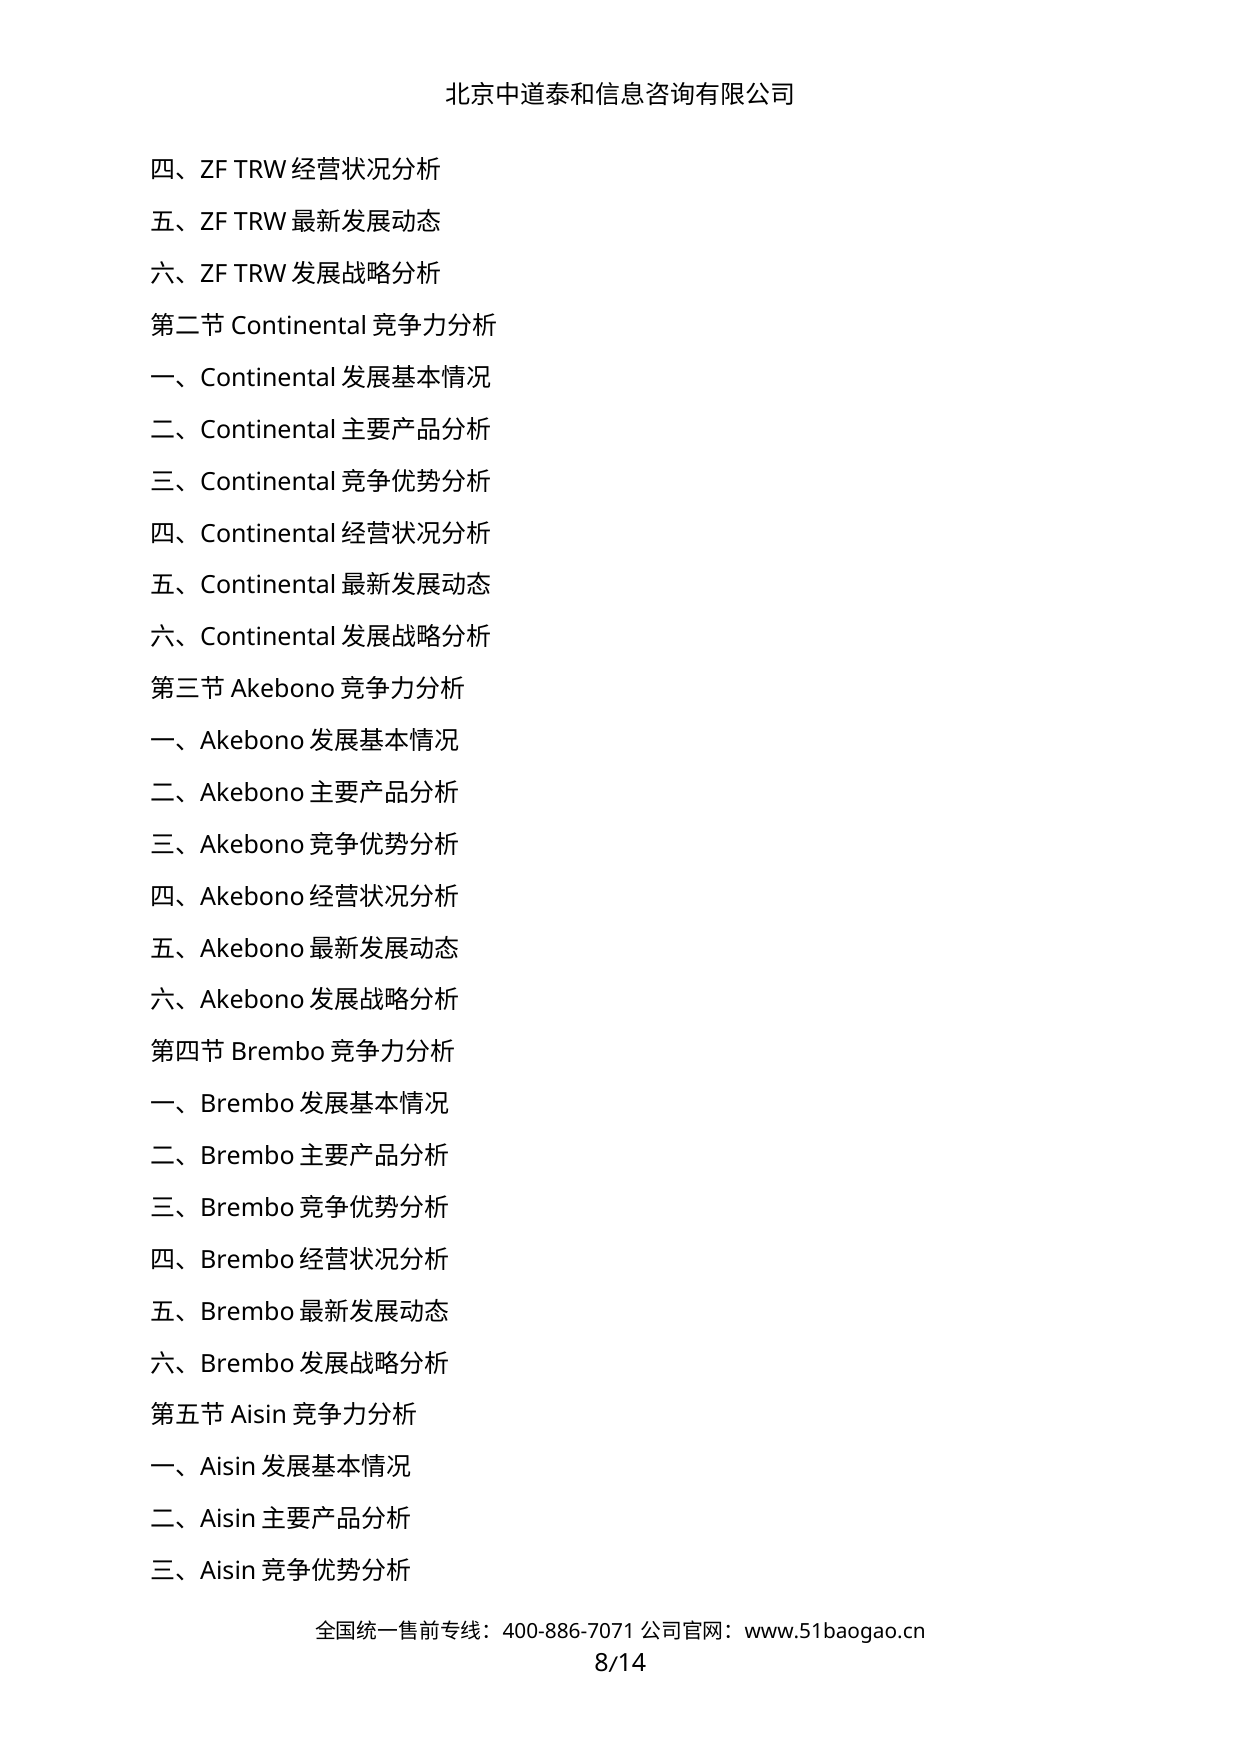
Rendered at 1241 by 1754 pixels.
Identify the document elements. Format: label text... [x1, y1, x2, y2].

text 二、Akebono主要产品分析 [150, 772, 1090, 809]
text 三、Brembo竞争优势分析 [150, 1187, 1090, 1224]
text 五、Akebono最新发展动态 [150, 928, 1090, 964]
text 一、Brembo发展基本情况 [150, 1084, 1090, 1120]
text 第四节 Brembo竞争力分析 [150, 1032, 1090, 1068]
text 五、ZF TRW最新发展动态 [150, 202, 1090, 238]
text 一、Continental发展基本情况 [150, 357, 1090, 394]
text 四、Brembo经营状况分析 [150, 1239, 1090, 1276]
text 第五节 Aisin竞争力分析 [150, 1395, 1090, 1431]
text 第二节 Continental竞争力分析 [150, 306, 1090, 342]
text 五、Brembo最新发展动态 [150, 1291, 1090, 1327]
text 六、Continental发展战略分析 [150, 617, 1090, 653]
text 三、Continental竞争优势分析 [150, 461, 1090, 497]
text 四、ZF TRW经营状况分析 [150, 150, 1090, 186]
text 六、Brembo发展战略分析 [150, 1343, 1090, 1379]
text 四、Continental经营状况分析 [150, 513, 1090, 549]
text 第三节 Akebono竞争力分析 [150, 669, 1090, 705]
text 二、Continental主要产品分析 [150, 409, 1090, 446]
text 六、ZF TRW发展战略分析 [150, 254, 1090, 290]
text 一、Aisin发展基本情况 [150, 1447, 1090, 1483]
text 一、Akebono发展基本情况 [150, 721, 1090, 757]
text 二、Brembo主要产品分析 [150, 1136, 1090, 1172]
text 五、Continental最新发展动态 [150, 565, 1090, 601]
text 二、Aisin主要产品分析 [150, 1499, 1090, 1535]
text 六、Akebono发展战略分析 [150, 980, 1090, 1016]
text 三、Aisin竞争优势分析 [150, 1551, 1090, 1587]
text 三、Akebono竞争优势分析 [150, 824, 1090, 861]
text 四、Akebono经营状况分析 [150, 876, 1090, 912]
